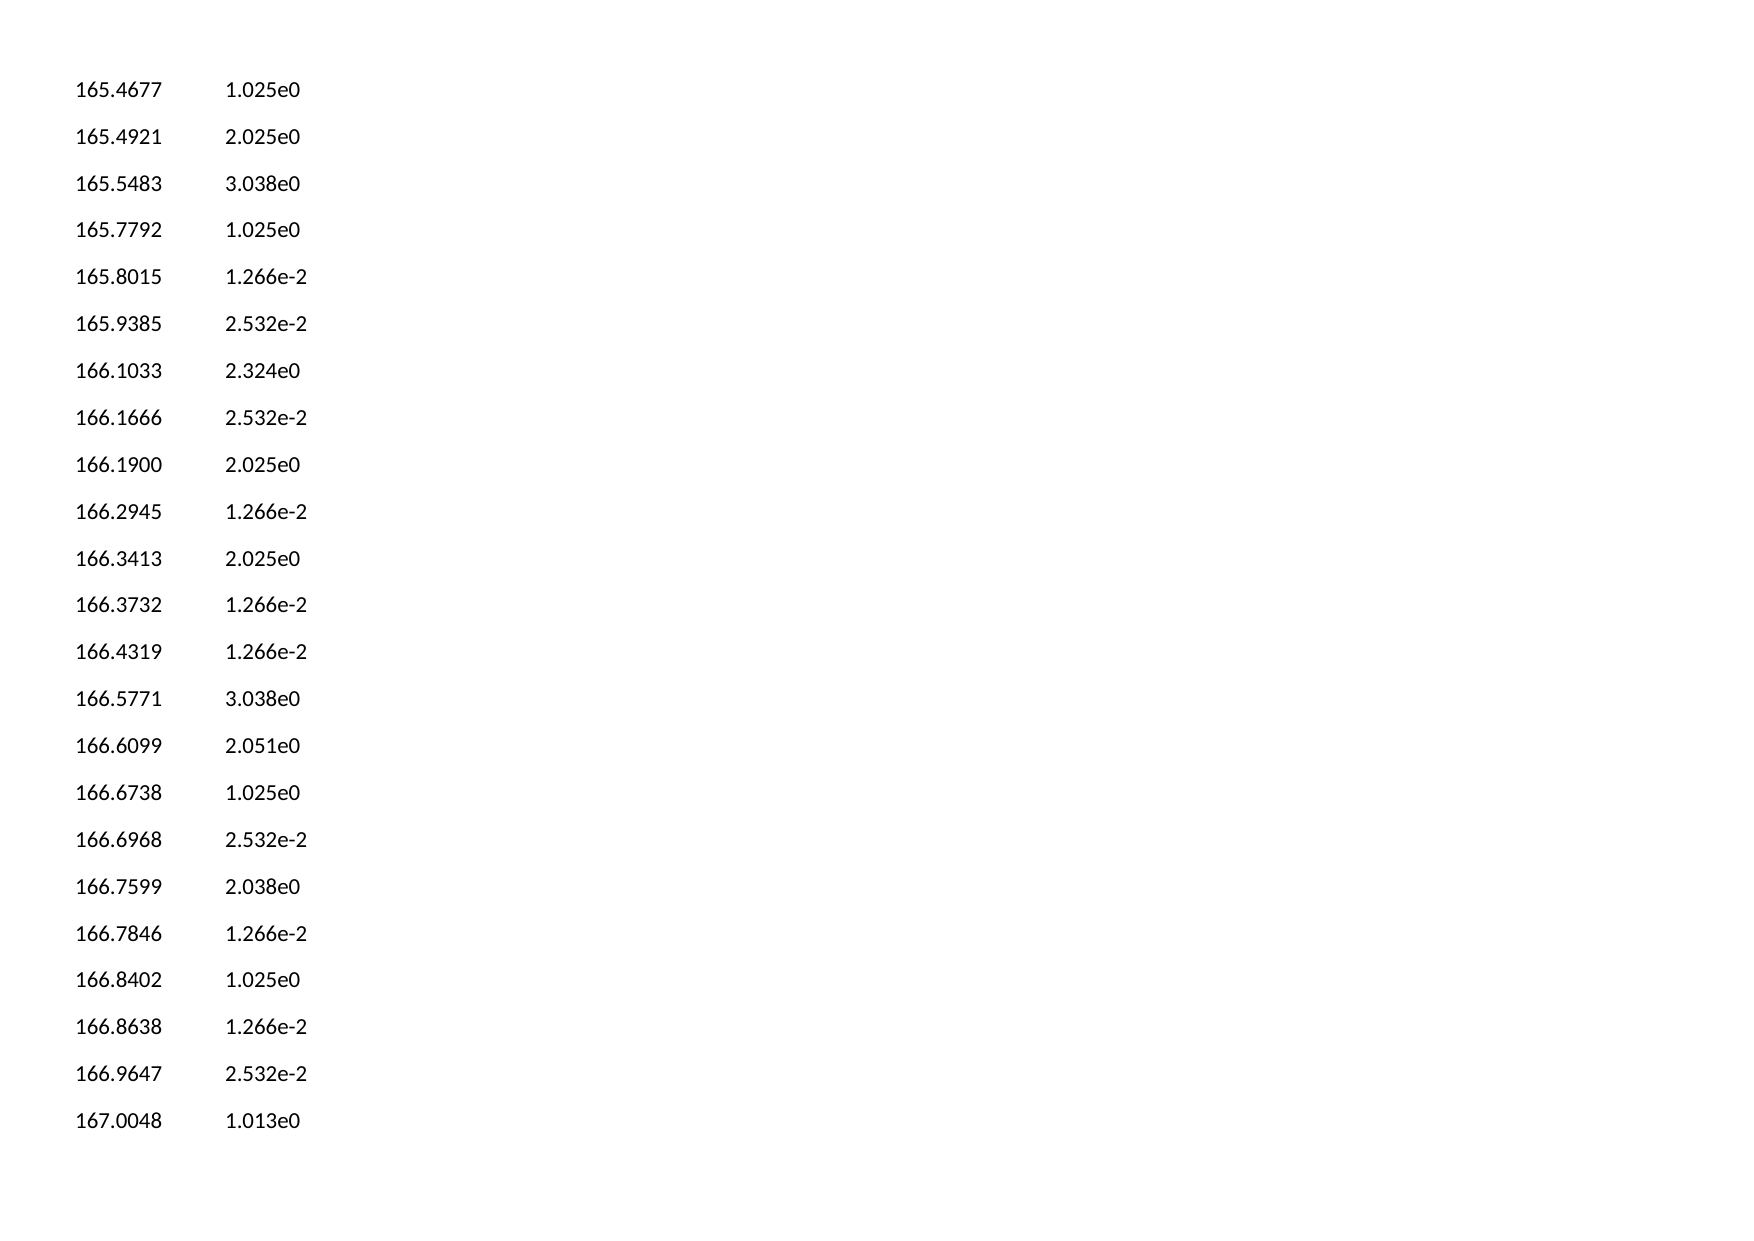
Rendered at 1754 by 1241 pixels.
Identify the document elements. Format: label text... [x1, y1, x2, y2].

text 165.5483 3.038e0 [75, 169, 1679, 197]
text 166.2945 1.266e-2 [75, 497, 1679, 525]
text 166.6738 1.025e0 [75, 778, 1679, 806]
text 166.1033 2.324e0 [75, 356, 1679, 384]
text 166.1900 2.025e0 [75, 450, 1679, 478]
text 165.8015 1.266e-2 [75, 262, 1679, 291]
text 166.3413 2.025e0 [75, 544, 1679, 572]
text 166.9647 2.532e-2 [75, 1059, 1679, 1087]
text 166.6099 2.051e0 [75, 731, 1679, 759]
text 166.4319 1.266e-2 [75, 637, 1679, 666]
text 166.1666 2.532e-2 [75, 403, 1679, 431]
text 165.9385 2.532e-2 [75, 309, 1679, 337]
text 166.6968 2.532e-2 [75, 825, 1679, 853]
text 166.5771 3.038e0 [75, 684, 1679, 712]
text 165.7792 1.025e0 [75, 216, 1679, 244]
text 166.8638 1.266e-2 [75, 1012, 1679, 1041]
text 166.8402 1.025e0 [75, 966, 1679, 994]
text 166.3732 1.266e-2 [75, 591, 1679, 619]
text 165.4677 1.025e0 [75, 75, 1679, 103]
text 166.7599 2.038e0 [75, 872, 1679, 900]
text 167.0048 1.013e0 [75, 1106, 1679, 1134]
text 165.4921 2.025e0 [75, 122, 1679, 150]
text 166.7846 1.266e-2 [75, 919, 1679, 947]
